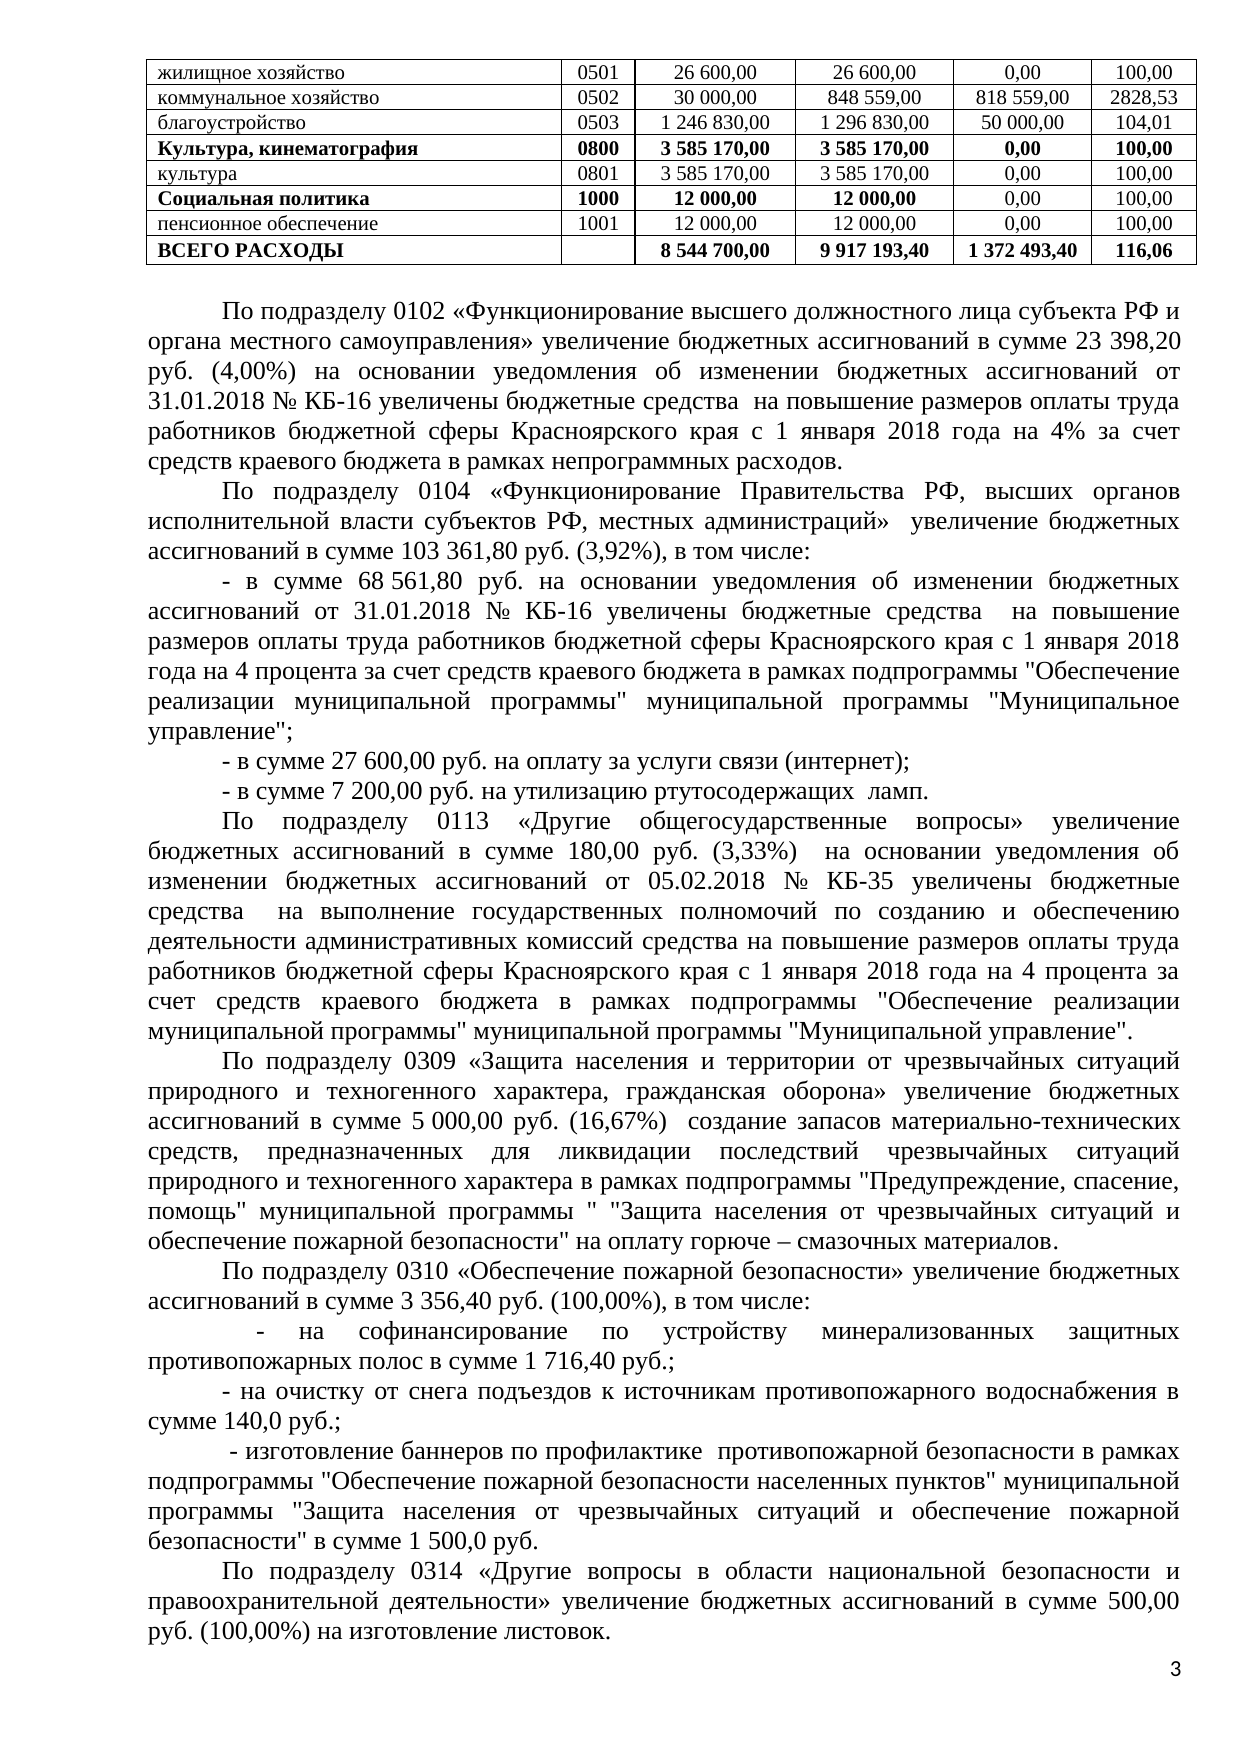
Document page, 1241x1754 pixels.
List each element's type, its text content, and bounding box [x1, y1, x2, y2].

text По подразделу 0310 «Обеспечение пожарной безопасности» увеличение бюджетных ассигнований в сумме 3 356,40 руб. (100,00%), в том числе: [148, 1255, 1181, 1315]
table_cell 116,06 [1092, 236, 1196, 264]
table_cell 1 296 830,00 [796, 110, 953, 134]
table_cell 100,00 [1092, 161, 1196, 184]
text По подразделу 0314 «Другие вопросы в области национальной безопасности и правоохранительной деятельности» увеличение бюджетных ассигнований в сумме 500,00 руб. (100,00%) на изготовление листовок. [148, 1555, 1181, 1645]
table_cell 100,00 [1092, 211, 1196, 235]
table_cell 0501 [562, 60, 634, 84]
table_cell 12 000,00 [636, 186, 795, 210]
table_cell 30 000,00 [636, 85, 795, 109]
text - в сумме 68 561,80 руб. на основании уведомления об изменении бюджетных ассигнований от 31.01.2018 № КБ-16 увеличены бюджетные средства на повышение размеров оплаты труда работников бюджетной сферы Красноярского края с 1 января 2018 года на 4 процента за счет средств краевого бюджета в рамках подпрограммы "Обеспечение реализации муниципальной программы" муниципальной программы "Муниципальное управление"; [148, 565, 1181, 745]
table_cell 1 372 493,40 [954, 236, 1091, 264]
table_cell 848 559,00 [796, 85, 953, 109]
table_cell 1001 [562, 211, 634, 235]
table_cell 0,00 [954, 135, 1091, 159]
text - на очистку от снега подъездов к источникам противопожарного водоснабжения в сумме 140,0 руб.; [148, 1375, 1181, 1435]
table_cell 0,00 [954, 186, 1091, 210]
text - на софинансирование по устройству минерализованных защитных противопожарных полос в сумме 1 716,40 руб.; [148, 1315, 1181, 1375]
table_cell 100,00 [1092, 60, 1196, 84]
text По подразделу 0104 «Функционирование Правительства РФ, высших органов исполнительной власти субъектов РФ, местных администраций» увеличение бюджетных ассигнований в сумме 103 361,80 руб. (3,92%), в том числе: [148, 475, 1181, 565]
table_cell 818 559,00 [954, 85, 1091, 109]
table_cell 1000 [562, 186, 634, 210]
text По подразделу 0102 «Функционирование высшего должностного лица субъекта РФ и органа местного самоуправления» увеличение бюджетных ассигнований в сумме 23 398,20 руб. (4,00%) на основании уведомления об изменении бюджетных ассигнований от 31.01.2018 № КБ-16 увеличены бюджетные средства на повышение размеров оплаты труда работников бюджетной сферы Красноярского края с 1 января 2018 года на 4% за счет средств краевого бюджета в рамках непрограммных расходов. [148, 295, 1181, 475]
table_cell 0801 [562, 161, 634, 184]
table_cell коммунальное хозяйство [147, 85, 561, 109]
table_cell 8 544 700,00 [636, 236, 795, 264]
table_cell 12 000,00 [636, 211, 795, 235]
table_cell 0502 [562, 85, 634, 109]
table_cell благоустройство [147, 110, 561, 134]
table_cell 26 600,00 [796, 60, 953, 84]
table_cell 50 000,00 [954, 110, 1091, 134]
text По подразделу 0309 «Защита населения и территории от чрезвычайных ситуаций природного и техногенного характера, гражданская оборона» увеличение бюджетных ассигнований в сумме 5 000,00 руб. (16,67%) создание запасов материально-технических средств, предназначенных для ликвидации последствий чрезвычайных ситуаций природного и техногенного характера в рамках подпрограммы "Предупреждение, спасение, помощь" муниципальной программы " "Защита населения от чрезвычайных ситуаций и обеспечение пожарной безопасности" на оплату горюче – смазочных материалов. [148, 1045, 1181, 1255]
table_cell 12 000,00 [796, 186, 953, 210]
table_cell 3 585 170,00 [796, 161, 953, 184]
text - в сумме 7 200,00 руб. на утилизацию ртутосодержащих ламп. [148, 775, 1181, 805]
table_cell 3 585 170,00 [796, 135, 953, 159]
table_cell 100,00 [1092, 135, 1196, 159]
table_cell 12 000,00 [796, 211, 953, 235]
table_cell 26 600,00 [636, 60, 795, 84]
table_cell 3 585 170,00 [636, 135, 795, 159]
table_cell [562, 236, 634, 264]
table_cell 0,00 [954, 60, 1091, 84]
table_cell 0503 [562, 110, 634, 134]
table_cell пенсионное обеспечение [147, 211, 561, 235]
table_cell 104,01 [1092, 110, 1196, 134]
table_cell 3 585 170,00 [636, 161, 795, 184]
table_cell 100,00 [1092, 186, 1196, 210]
table_cell 0,00 [954, 211, 1091, 235]
table_cell Культура, кинематография [147, 135, 561, 159]
table_cell Социальная политика [147, 186, 561, 210]
text По подразделу 0113 «Другие общегосударственные вопросы» увеличение бюджетных ассигнований в сумме 180,00 руб. (3,33%) на основании уведомления об изменении бюджетных ассигнований от 05.02.2018 № КБ-35 увеличены бюджетные средства на выполнение государственных полномочий по созданию и обеспечению деятельности административных комиссий средства на повышение размеров оплаты труда работников бюджетной сферы Красноярского края с 1 января 2018 года на 4 процента за счет средств краевого бюджета в рамках подпрограммы "Обеспечение реализации муниципальной программы" муниципальной программы "Муниципальной управление". [148, 805, 1181, 1045]
table_cell 9 917 193,40 [796, 236, 953, 264]
table_cell жилищное хозяйство [147, 60, 561, 84]
table_cell ВСЕГО РАСХОДЫ [147, 236, 561, 264]
table_cell 0,00 [954, 161, 1091, 184]
table_cell 1 246 830,00 [636, 110, 795, 134]
table_cell 0800 [562, 135, 634, 159]
text - в сумме 27 600,00 руб. на оплату за услуги связи (интернет); [148, 745, 1181, 775]
table_cell 2828,53 [1092, 85, 1196, 109]
table_cell культура [147, 161, 561, 184]
text - изготовление баннеров по профилактике противопожарной безопасности в рамках подпрограммы "Обеспечение пожарной безопасности населенных пунктов" муниципальной программы "Защита населения от чрезвычайных ситуаций и обеспечение пожарной безопасности" в сумме 1 500,0 руб. [148, 1435, 1181, 1555]
